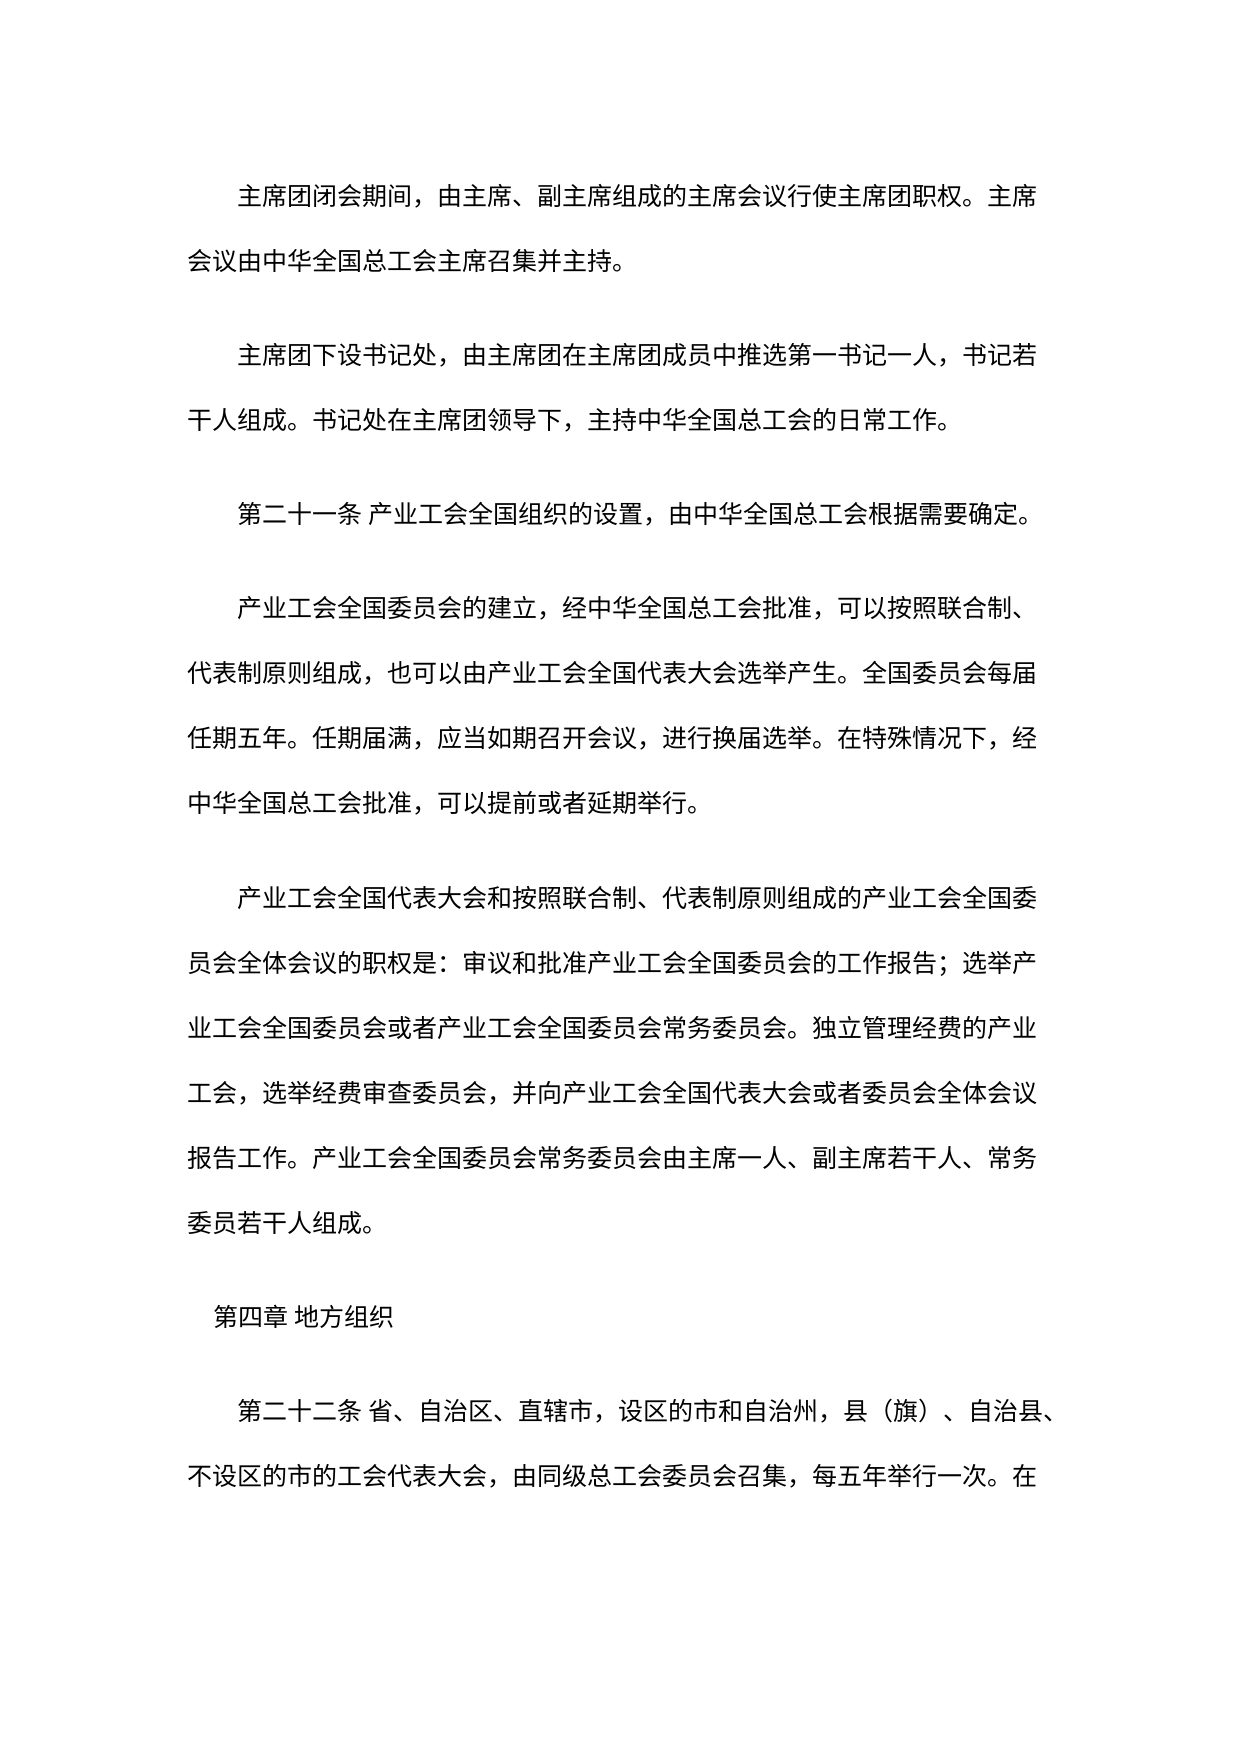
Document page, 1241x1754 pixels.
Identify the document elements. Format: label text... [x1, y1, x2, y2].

text 主席团下设书记处，由主席团在主席团成员中推选第一书记一人，书记若干人组成。书记处在主席团领导下，主持中华全国总工会的日常工作。 [187, 321, 1053, 451]
text 产业工会全国代表大会和按照联合制、代表制原则组成的产业工会全国委员会全体会议的职权是：审议和批准产业工会全国委员会的工作报告；选举产业工会全国委员会或者产业工会全国委员会常务委员会。独立管理经费的产业工会，选举经费审查委员会，并向产业工会全国代表大会或者委员会全体会议报告工作。产业工会全国委员会常务委员会由主席一人、副主席若干人、常务委员若干人组成。 [187, 864, 1053, 1254]
text 第四章 地方组织 [187, 1283, 1053, 1348]
text 第二十一条 产业工会全国组织的设置，由中华全国总工会根据需要确定。 [187, 480, 1053, 545]
text 产业工会全国委员会的建立，经中华全国总工会批准，可以按照联合制、代表制原则组成，也可以由产业工会全国代表大会选举产生。全国委员会每届任期五年。任期届满，应当如期召开会议，进行换届选举。在特殊情况下，经中华全国总工会批准，可以提前或者延期举行。 [187, 574, 1053, 834]
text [187, 1377, 1053, 1507]
text 主席团闭会期间，由主席、副主席组成的主席会议行使主席团职权。主席会议由中华全国总工会主席召集并主持。 [187, 162, 1053, 292]
